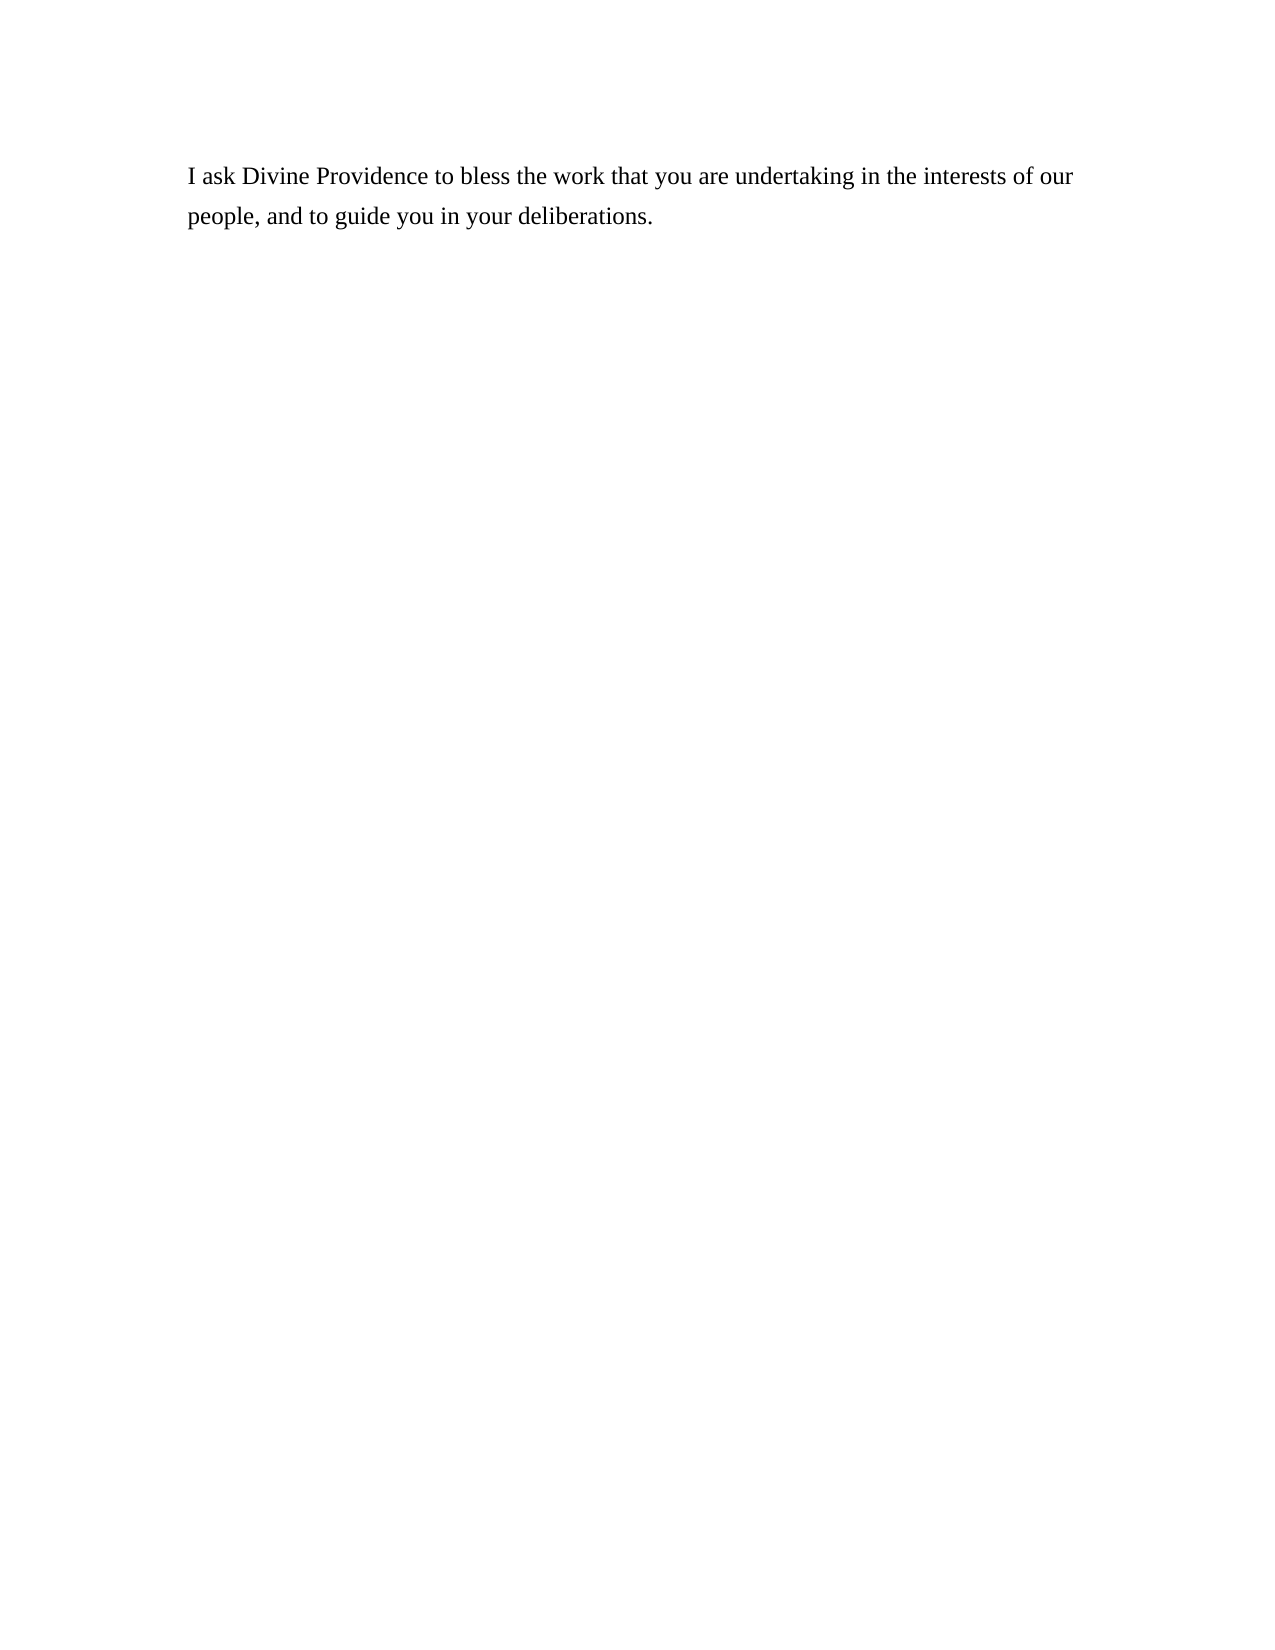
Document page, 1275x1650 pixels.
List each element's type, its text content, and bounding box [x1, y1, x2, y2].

text I ask Divine Providence to bless the work that you are undertaking in the interests of our people, and to guide you in your deliberations. [187, 150, 1087, 230]
